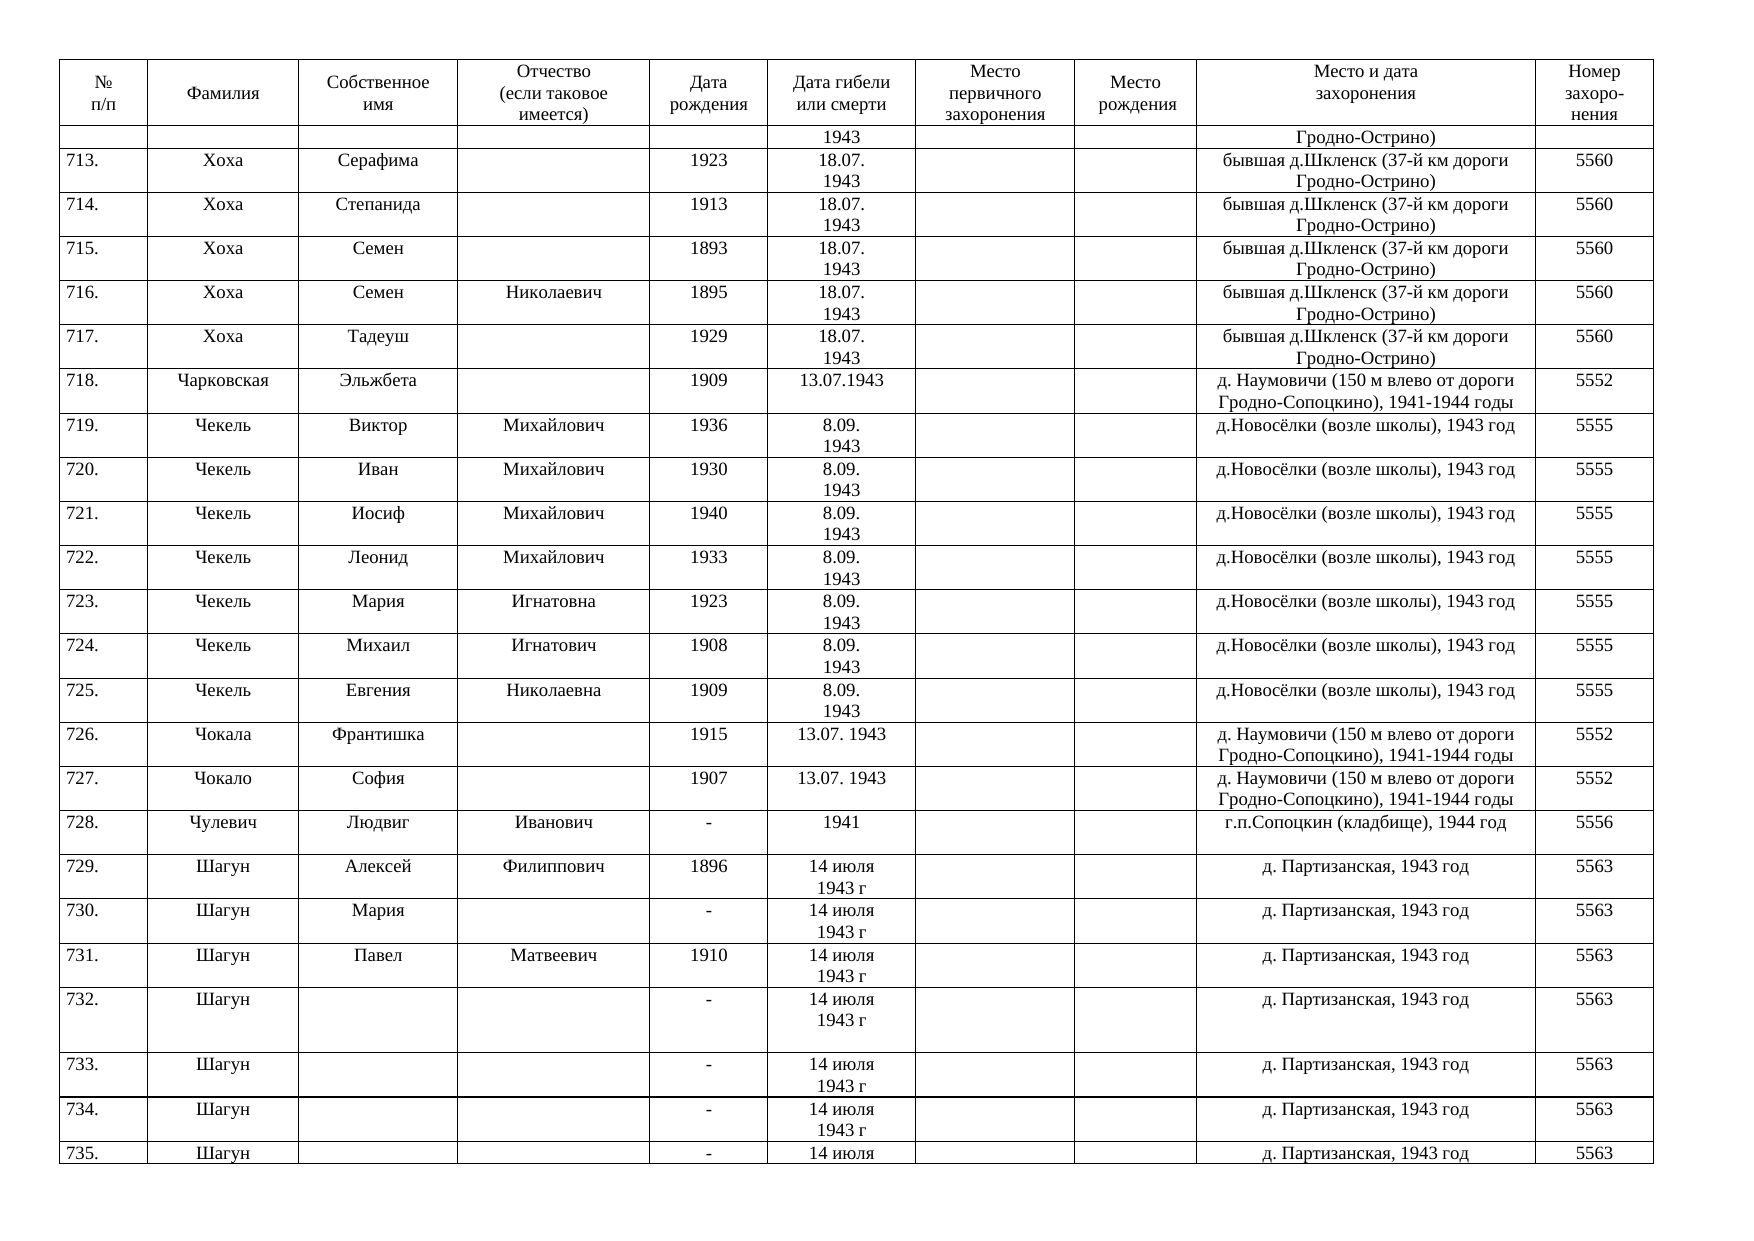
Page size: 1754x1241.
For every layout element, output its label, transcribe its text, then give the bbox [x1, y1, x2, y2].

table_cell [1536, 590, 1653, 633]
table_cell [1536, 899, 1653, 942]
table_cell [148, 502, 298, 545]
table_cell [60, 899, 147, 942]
table_header Место и дата захоронения [1197, 60, 1535, 125]
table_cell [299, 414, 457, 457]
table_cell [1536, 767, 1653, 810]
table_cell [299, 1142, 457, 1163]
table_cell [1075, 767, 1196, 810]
table_header № п/п [60, 60, 147, 125]
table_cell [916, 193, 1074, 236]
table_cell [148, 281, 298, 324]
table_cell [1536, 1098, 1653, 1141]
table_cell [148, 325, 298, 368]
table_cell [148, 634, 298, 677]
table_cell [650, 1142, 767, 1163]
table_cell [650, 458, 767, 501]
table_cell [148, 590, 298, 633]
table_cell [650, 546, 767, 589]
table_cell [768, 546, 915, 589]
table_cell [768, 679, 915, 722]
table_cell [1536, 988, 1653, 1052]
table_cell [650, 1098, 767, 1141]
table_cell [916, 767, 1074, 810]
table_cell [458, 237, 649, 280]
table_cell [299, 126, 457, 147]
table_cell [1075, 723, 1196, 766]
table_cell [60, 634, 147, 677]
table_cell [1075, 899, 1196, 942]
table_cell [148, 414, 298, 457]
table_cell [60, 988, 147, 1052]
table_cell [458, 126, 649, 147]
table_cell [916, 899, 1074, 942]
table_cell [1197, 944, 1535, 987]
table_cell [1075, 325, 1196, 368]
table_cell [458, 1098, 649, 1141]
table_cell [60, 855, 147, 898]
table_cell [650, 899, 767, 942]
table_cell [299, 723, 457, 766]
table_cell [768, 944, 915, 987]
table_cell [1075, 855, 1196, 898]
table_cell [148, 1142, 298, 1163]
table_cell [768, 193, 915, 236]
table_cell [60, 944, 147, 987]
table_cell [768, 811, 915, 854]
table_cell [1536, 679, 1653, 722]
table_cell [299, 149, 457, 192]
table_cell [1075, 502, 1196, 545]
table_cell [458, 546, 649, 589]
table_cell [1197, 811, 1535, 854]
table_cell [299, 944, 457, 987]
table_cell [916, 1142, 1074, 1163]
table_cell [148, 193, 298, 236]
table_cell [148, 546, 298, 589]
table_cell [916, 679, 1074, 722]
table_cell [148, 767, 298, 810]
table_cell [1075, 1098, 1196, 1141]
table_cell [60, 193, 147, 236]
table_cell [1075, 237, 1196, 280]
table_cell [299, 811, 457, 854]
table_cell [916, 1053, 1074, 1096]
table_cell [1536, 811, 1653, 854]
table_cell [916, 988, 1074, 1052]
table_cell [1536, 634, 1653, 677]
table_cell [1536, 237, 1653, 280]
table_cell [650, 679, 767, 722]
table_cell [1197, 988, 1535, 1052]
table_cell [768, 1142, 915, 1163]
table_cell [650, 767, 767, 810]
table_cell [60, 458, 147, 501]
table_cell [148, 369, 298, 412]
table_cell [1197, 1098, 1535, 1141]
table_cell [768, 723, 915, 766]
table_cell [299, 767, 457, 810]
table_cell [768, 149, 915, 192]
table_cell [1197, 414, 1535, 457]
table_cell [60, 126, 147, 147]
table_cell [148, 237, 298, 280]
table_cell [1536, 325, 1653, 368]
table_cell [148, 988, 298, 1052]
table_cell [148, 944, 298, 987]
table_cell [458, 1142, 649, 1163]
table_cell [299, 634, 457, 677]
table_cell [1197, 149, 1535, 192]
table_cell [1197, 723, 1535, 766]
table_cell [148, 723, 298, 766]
table_header Дата гибели или смерти [768, 60, 915, 125]
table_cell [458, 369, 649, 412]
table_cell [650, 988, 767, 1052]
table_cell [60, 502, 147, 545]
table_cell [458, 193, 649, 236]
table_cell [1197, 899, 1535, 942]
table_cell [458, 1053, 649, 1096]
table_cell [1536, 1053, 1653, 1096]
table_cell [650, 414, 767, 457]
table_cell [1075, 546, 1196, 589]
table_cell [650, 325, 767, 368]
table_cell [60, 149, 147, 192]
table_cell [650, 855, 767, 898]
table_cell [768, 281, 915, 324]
table_header Собственное имя [299, 60, 457, 125]
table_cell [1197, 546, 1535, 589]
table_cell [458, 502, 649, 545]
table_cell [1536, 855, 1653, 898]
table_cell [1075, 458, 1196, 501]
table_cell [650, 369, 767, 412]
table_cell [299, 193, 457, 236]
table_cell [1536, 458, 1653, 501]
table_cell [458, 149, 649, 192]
table_header Место первичного захоронения [916, 60, 1074, 125]
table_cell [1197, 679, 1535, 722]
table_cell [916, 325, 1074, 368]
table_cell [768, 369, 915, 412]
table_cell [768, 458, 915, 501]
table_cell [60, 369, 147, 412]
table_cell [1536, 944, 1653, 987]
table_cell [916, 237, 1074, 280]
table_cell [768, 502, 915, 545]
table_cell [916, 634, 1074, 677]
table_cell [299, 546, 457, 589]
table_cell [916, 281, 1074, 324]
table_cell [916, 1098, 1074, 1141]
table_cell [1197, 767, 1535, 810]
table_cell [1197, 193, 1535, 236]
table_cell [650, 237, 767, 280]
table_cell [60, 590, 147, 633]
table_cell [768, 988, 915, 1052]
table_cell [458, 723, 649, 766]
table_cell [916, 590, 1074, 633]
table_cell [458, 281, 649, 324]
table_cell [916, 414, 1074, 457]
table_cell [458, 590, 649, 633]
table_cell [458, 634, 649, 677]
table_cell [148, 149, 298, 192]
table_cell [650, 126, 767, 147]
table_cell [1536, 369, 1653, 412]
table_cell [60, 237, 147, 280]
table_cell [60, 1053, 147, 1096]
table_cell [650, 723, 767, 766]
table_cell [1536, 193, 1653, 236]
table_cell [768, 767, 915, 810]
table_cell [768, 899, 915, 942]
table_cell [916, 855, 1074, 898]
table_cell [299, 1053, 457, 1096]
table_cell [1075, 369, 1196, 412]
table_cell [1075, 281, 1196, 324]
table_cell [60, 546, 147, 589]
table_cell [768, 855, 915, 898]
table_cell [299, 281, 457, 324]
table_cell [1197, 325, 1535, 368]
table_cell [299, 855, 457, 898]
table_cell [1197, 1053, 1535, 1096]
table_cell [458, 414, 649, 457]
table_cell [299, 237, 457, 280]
table_header Номер захоро-нения [1536, 60, 1653, 125]
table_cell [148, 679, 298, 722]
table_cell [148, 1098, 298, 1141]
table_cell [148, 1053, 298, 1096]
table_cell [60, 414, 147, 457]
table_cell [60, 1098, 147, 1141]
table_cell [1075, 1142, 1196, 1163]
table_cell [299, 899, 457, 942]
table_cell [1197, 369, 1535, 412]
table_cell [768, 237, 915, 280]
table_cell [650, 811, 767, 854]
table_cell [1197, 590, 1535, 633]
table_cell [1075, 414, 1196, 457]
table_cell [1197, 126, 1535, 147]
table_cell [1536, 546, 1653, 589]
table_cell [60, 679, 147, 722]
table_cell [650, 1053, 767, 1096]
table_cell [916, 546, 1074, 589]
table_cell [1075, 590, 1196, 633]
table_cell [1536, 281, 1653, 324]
table_header Дата рождения [650, 60, 767, 125]
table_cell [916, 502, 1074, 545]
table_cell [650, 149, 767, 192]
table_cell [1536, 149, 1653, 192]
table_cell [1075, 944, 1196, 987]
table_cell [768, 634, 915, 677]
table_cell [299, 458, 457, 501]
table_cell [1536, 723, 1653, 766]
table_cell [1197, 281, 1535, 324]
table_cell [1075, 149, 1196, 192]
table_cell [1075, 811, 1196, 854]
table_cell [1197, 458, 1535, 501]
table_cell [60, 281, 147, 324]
table_header Отчество (если таковое имеется) [458, 60, 649, 125]
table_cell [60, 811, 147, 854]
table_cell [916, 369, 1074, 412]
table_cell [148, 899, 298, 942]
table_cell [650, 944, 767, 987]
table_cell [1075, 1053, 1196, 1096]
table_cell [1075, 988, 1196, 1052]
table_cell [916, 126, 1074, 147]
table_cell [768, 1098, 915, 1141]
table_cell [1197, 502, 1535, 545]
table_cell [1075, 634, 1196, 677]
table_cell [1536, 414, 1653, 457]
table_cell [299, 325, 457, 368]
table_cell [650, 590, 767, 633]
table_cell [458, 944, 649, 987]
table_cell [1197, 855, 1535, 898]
table_header Фамилия [148, 60, 298, 125]
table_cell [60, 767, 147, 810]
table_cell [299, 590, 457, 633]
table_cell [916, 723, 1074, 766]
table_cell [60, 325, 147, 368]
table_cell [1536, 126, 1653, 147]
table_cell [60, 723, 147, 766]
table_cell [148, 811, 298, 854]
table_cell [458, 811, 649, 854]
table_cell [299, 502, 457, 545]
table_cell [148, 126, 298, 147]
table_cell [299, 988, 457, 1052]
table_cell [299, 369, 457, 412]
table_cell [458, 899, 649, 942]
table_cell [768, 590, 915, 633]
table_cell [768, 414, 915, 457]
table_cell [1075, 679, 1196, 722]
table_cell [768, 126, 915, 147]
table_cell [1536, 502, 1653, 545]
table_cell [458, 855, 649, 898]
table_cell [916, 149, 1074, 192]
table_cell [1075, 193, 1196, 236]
table_header Место рождения [1075, 60, 1196, 125]
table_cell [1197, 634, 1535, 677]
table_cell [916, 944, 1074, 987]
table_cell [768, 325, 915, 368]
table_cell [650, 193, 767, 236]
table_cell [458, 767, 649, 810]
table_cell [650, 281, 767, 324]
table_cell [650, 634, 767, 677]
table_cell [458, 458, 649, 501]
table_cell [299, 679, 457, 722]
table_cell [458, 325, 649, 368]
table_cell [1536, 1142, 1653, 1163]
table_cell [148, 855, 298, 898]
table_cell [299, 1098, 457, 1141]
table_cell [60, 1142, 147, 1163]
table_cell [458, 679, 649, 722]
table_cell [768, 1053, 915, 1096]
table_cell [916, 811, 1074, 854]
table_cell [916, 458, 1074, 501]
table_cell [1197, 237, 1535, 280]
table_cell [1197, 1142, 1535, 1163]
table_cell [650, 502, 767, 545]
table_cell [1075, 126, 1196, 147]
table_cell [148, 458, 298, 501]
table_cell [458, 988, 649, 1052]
